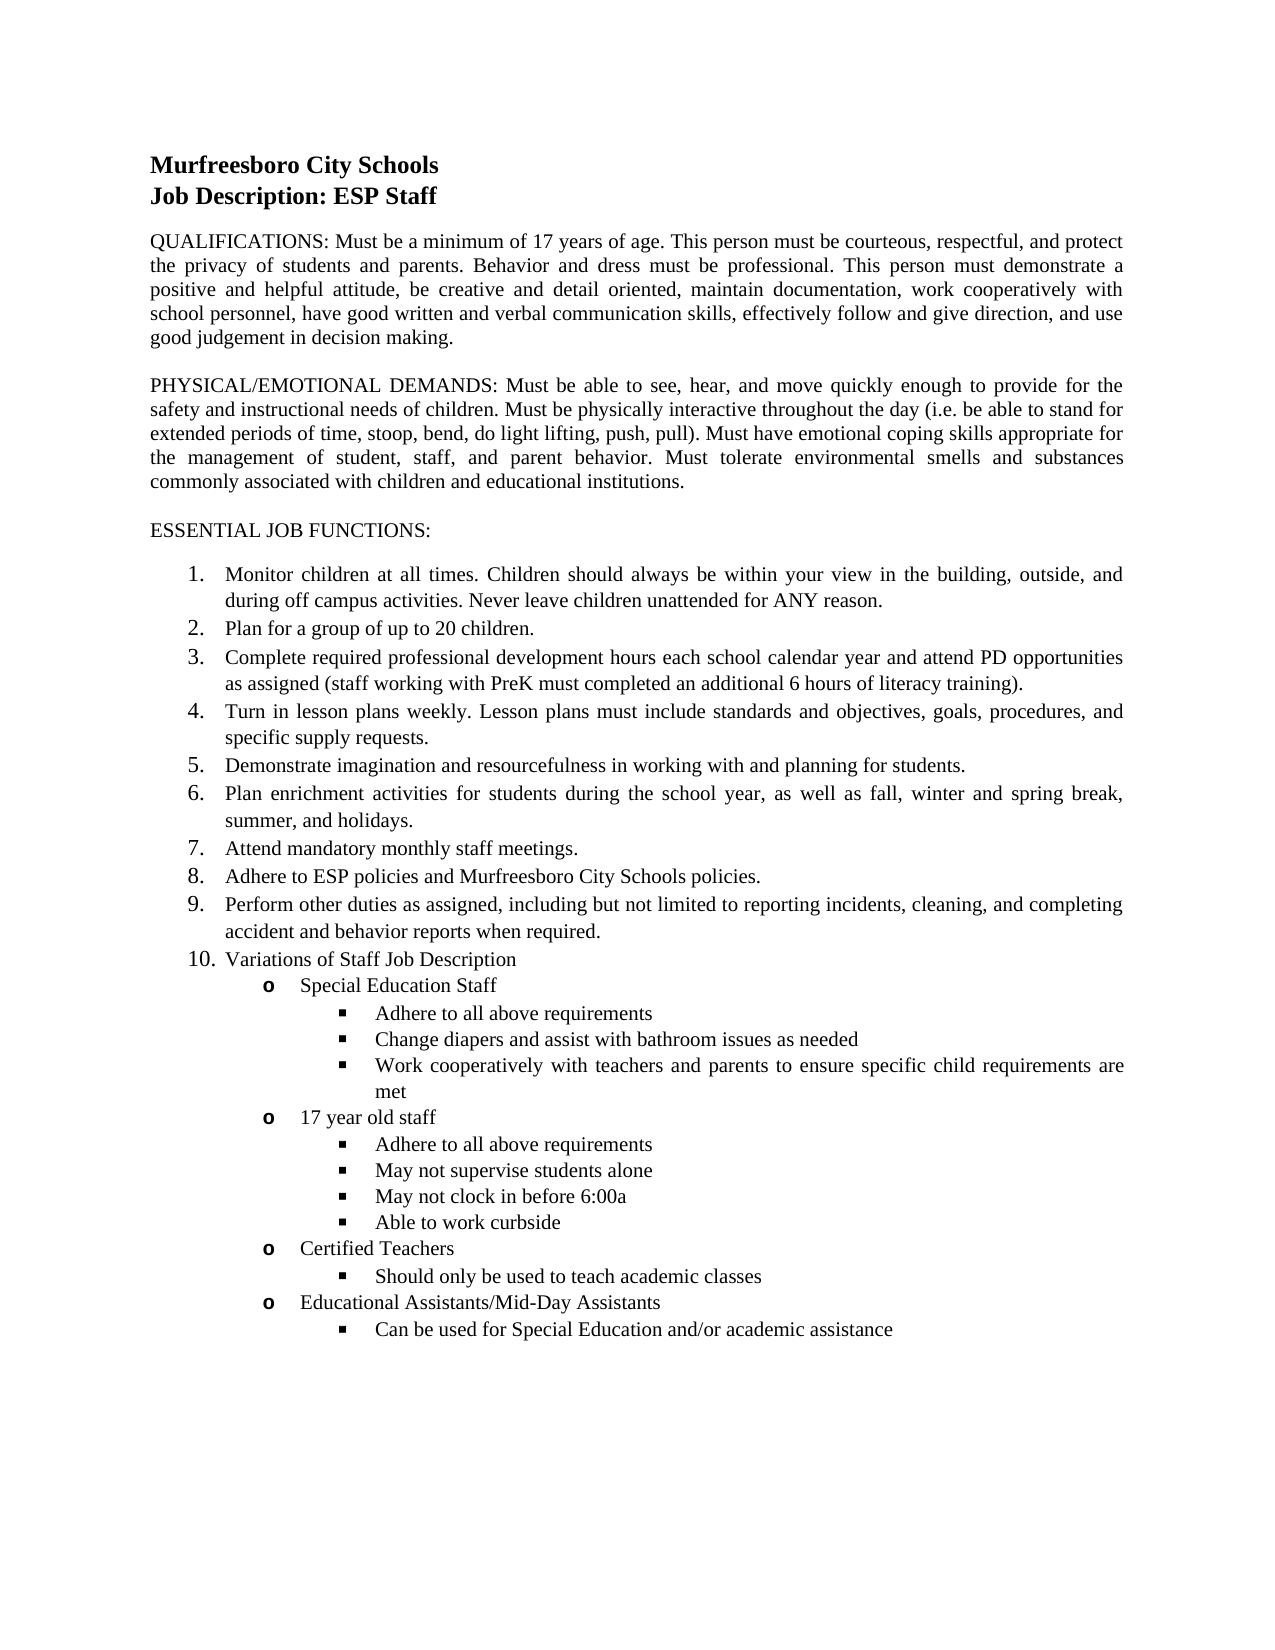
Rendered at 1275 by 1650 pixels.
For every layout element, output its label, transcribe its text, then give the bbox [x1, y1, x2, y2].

list Able to work curbside [337, 1210, 1125, 1234]
list Change diapers and assist with bathroom issues as needed [337, 1027, 1125, 1051]
list Plan for a group of up to 20 children. [187, 614, 1125, 641]
text Murfreesboro City Schools Job Description: ESP Staff [150, 150, 1125, 210]
text PHYSICAL/EMOTIONAL DEMANDS: Must be able to see, hear, and move quickly enough to provide for the safety and instructional needs of children. Must be physically interactive throughout the day (i.e. be able to stand for extended periods of time, stoop, bend, do light lifting, push, pull). Must have emotional coping skills appropriate for the management of student, staff, and parent behavior. Must tolerate environmental smells and substances commonly associated with children and educational institutions. [150, 373, 1125, 493]
list May not clock in before 6:00a [337, 1184, 1125, 1208]
list Turn in lesson plans weekly. Lesson plans must include standards and objectives, goals, procedures, and specific supply requests. [187, 697, 1125, 749]
list Special Education Staff [262, 973, 1125, 999]
list Should only be used to teach academic classes [337, 1264, 1125, 1288]
text QUALIFICATIONS: Must be a minimum of 17 years of age. This person must be courteous, respectful, and protect the privacy of students and parents. Behavior and dress must be professional. This person must demonstrate a positive and helpful attitude, be creative and detail oriented, maintain documentation, work cooperatively with school personnel, have good written and verbal communication skills, effectively follow and give direction, and use good judgement in decision making. [150, 229, 1125, 349]
list Adhere to all above requirements [337, 1132, 1125, 1156]
list Can be used for Special Education and/or academic assistance [337, 1317, 1125, 1341]
list Complete required professional development hours each school calendar year and attend PD opportunities as assigned (staff working with PreK must completed an additional 6 hours of literacy training). [187, 643, 1125, 695]
list Attend mandatory monthly staff meetings. [187, 834, 1125, 860]
list Adhere to all above requirements [337, 1001, 1125, 1025]
list 17 year old staff [262, 1104, 1125, 1130]
text ESSENTIAL JOB FUNCTIONS: [150, 517, 1125, 542]
list May not supervise students alone [337, 1158, 1125, 1182]
list Educational Assistants/Mid-Day Assistants [262, 1290, 1125, 1315]
list Certified Teachers [262, 1236, 1125, 1262]
list Perform other duties as assigned, including but not limited to reporting incidents, cleaning, and completing accident and behavior reports when required. [187, 891, 1125, 943]
list Adhere to ESP policies and Murfreesboro City Schools policies. [187, 862, 1125, 888]
list Demonstrate imagination and resourcefulness in working with and planning for students. [187, 751, 1125, 777]
list Work cooperatively with teachers and parents to ensure specific child requirements are met [337, 1053, 1125, 1103]
list Plan enrichment activities for students during the school year, as well as fall, winter and spring break, summer, and holidays. [187, 779, 1125, 832]
list Variations of Staff Job Description [187, 945, 1125, 971]
list Monitor children at all times. Children should always be within your view in the building, outside, and during off campus activities. Never leave children unattended for ANY reason. [187, 560, 1125, 612]
